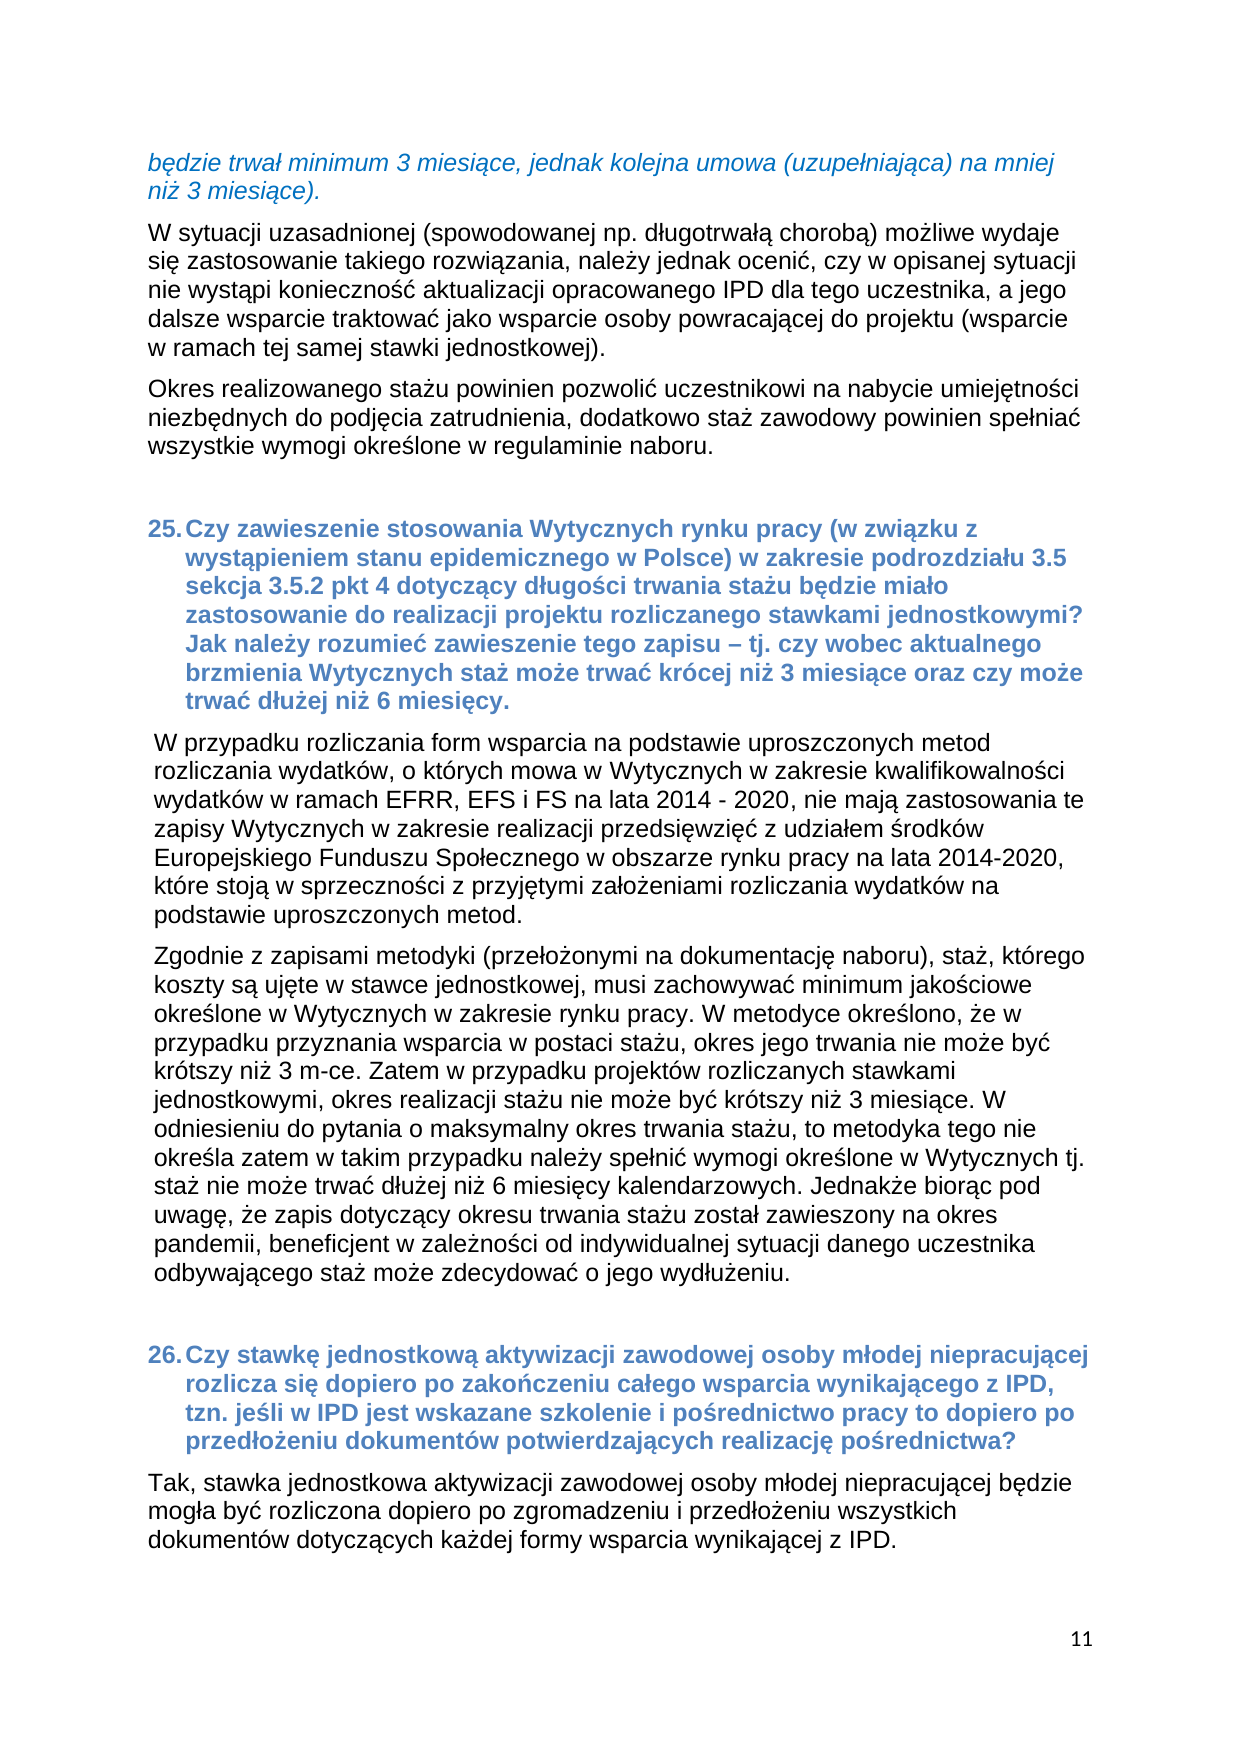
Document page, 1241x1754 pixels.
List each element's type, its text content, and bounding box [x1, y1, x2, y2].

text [148, 148, 1093, 205]
text Okres realizowanego stażu powinien pozwolić uczestnikowi na nabycie umiejętności niezbędnych do podjęcia zatrudnienia, dodatkowo staż zawodowy powinien spełniać wszystkie wymogi określone w regulaminie naboru. [148, 374, 1093, 460]
text W sytuacji uzasadnionej (spowodowanej np. długotrwałą chorobą) możliwe wydaje się zastosowanie takiego rozwiązania, należy jednak ocenić, czy w opisanej sytuacji nie wystąpi konieczność aktualizacji opracowanego IPD dla tego uczestnika, a jego dalsze wsparcie traktować jako wsparcie osoby powracającej do projektu (wsparcie w ramach tej samej stawki jednostkowej). [148, 218, 1093, 361]
text Zgodnie z zapisami metodyki (przełożonymi na dokumentację naboru), staż, którego koszty są ujęte w stawce jednostkowej, musi zachowywać minimum jakościowe określone w Wytycznych w zakresie rynku pracy. W metodyce określono, że w przypadku przyznania wsparcia w postaci stażu, okres jego trwania nie może być krótszy niż 3 m-ce. Zatem w przypadku projektów rozliczanych stawkami jednostkowymi, okres realizacji stażu nie może być krótszy niż 3 miesiące. W odniesieniu do pytania o maksymalny okres trwania stażu, to metodyka tego nie określa zatem w takim przypadku należy spełnić wymogi określone w Wytycznych tj. staż nie może trwać dłużej niż 6 miesięcy kalendarzowych. Jednakże biorąc pod uwagę, że zapis dotyczący okresu trwania stażu został zawieszony na okres pandemii, beneficjent w zależności od indywidualnej sytuacji danego uczestnika odbywającego staż może zdecydować o jego wydłużeniu. [153, 941, 1093, 1286]
subtitle Czy zawieszenie stosowania Wytycznych rynku pracy (w związku z wystąpieniem stanu epidemicznego w Polsce) w zakresie podrozdziału 3.5 sekcja 3.5.2 pkt 4 dotyczący długości trwania stażu będzie miało zastosowanie do realizacji projektu rozliczanego stawkami jednostkowymi? Jak należy rozumieć zawieszenie tego zapisu – tj. czy wobec aktualnego brzmienia Wytycznych staż może trwać krócej niż 3 miesiące oraz czy może trwać dłużej niż 6 miesięcy. [148, 514, 1093, 715]
text Tak, stawka jednostkowa aktywizacji zawodowej osoby młodej niepracującej będzie mogła być rozliczona dopiero po zgromadzeniu i przedłożeniu wszystkich dokumentów dotyczących każdej formy wsparcia wynikającej z IPD. [148, 1468, 1093, 1554]
text W przypadku rozliczania form wsparcia na podstawie uproszczonych metod rozliczania wydatków, o których mowa w Wytycznych w zakresie kwalifikowalności wydatków w ramach EFRR, EFS i FS na lata 2014 - 2020, nie mają zastosowania te zapisy Wytycznych w zakresie realizacji przedsięwzięć z udziałem środków Europejskiego Funduszu Społecznego w obszarze rynku pracy na lata 2014-2020, które stoją w sprzeczności z przyjętymi założeniami rozliczania wydatków na podstawie uproszczonych metod. [153, 728, 1093, 929]
subtitle Czy stawkę jednostkową aktywizacji zawodowej osoby młodej niepracującej rozlicza się dopiero po zakończeniu całego wsparcia wynikającego z IPD, tzn. jeśli w IPD jest wskazane szkolenie i pośrednictwo pracy to dopiero po przedłożeniu dokumentów potwierdzających realizację pośrednictwa? [148, 1340, 1093, 1455]
